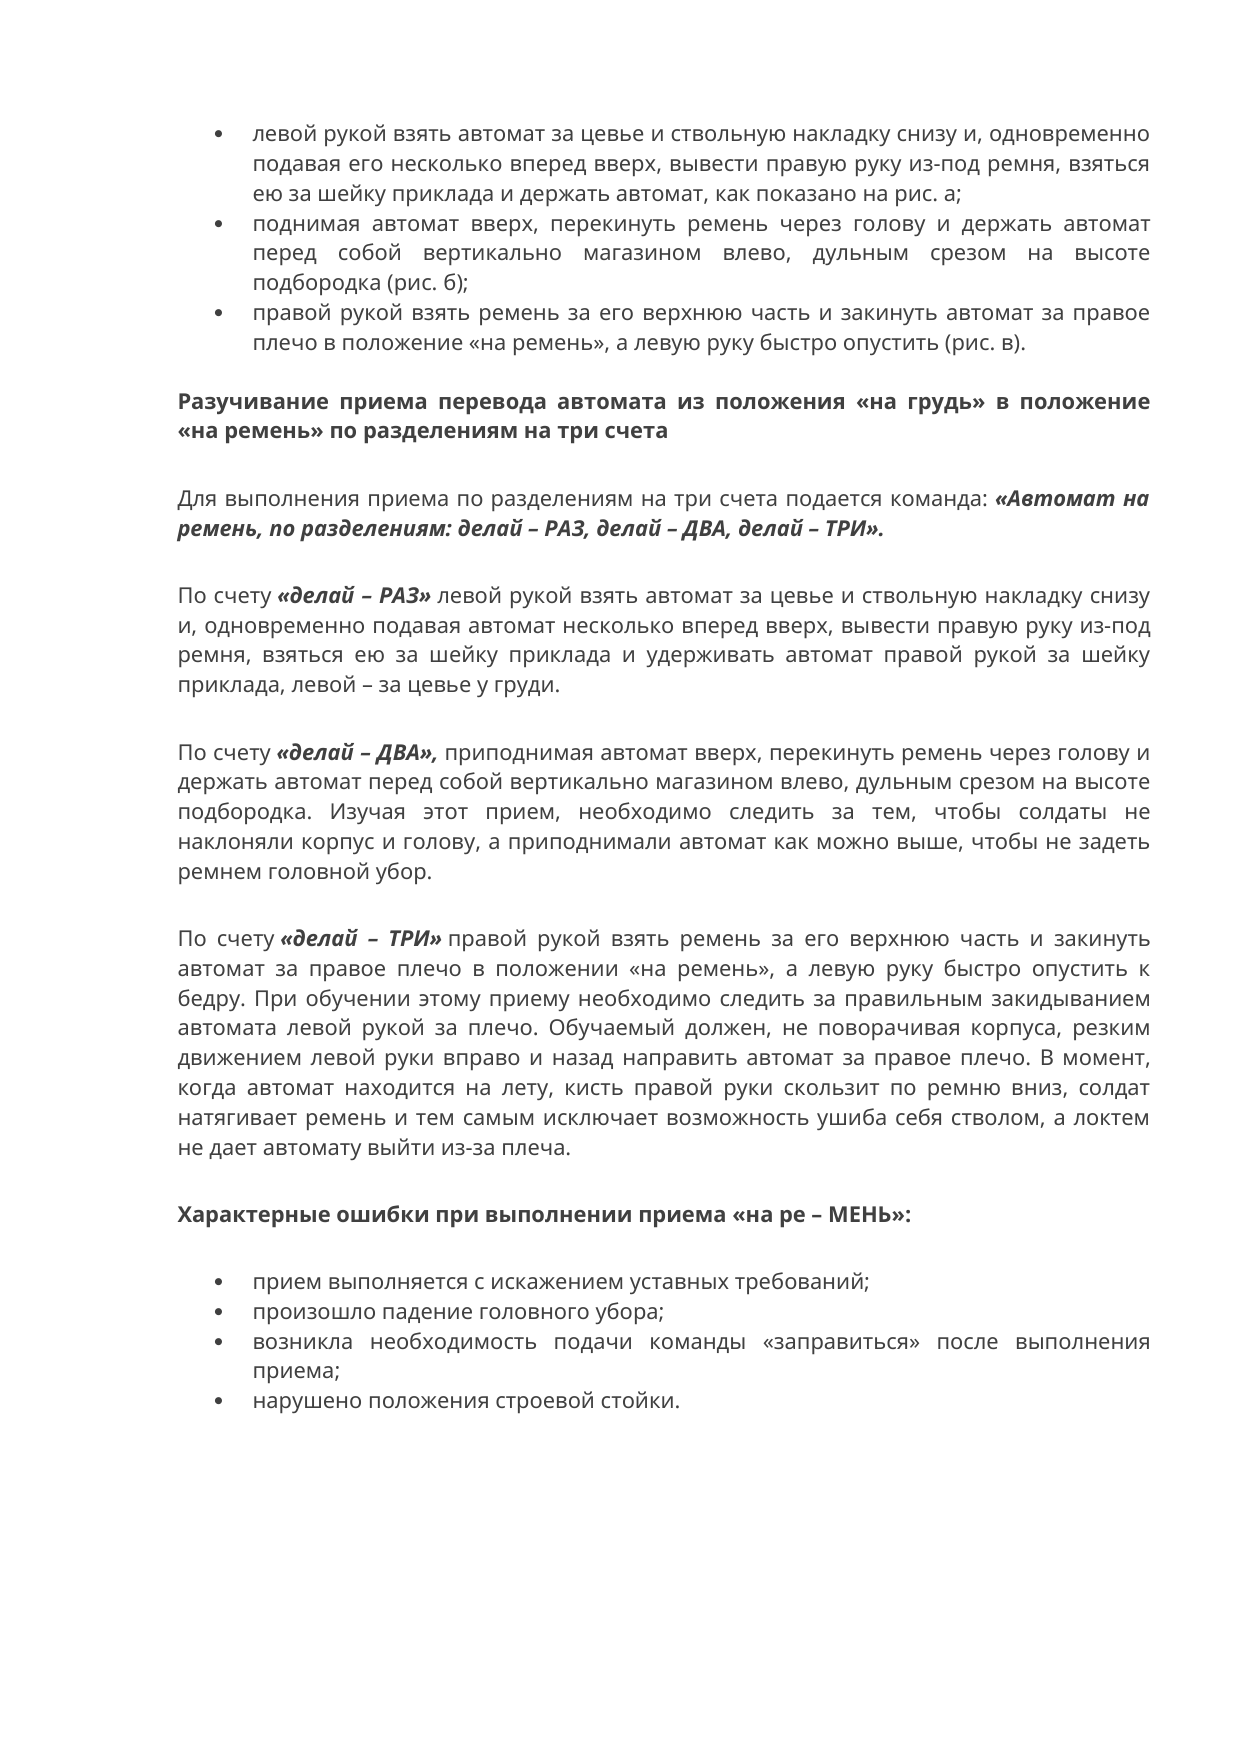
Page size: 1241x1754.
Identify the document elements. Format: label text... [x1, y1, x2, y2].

text Характерные ошибки при выполнении приема «на ре – МЕНЬ»: [177, 1199, 1152, 1228]
text Разучивание приема перевода автомата из положения «на грудь» в положение «на ремень» по разделениям на три счета [177, 386, 1152, 445]
text По счету «делай – РАЗ» левой рукой взять автомат за цевье и ствольную накладку снизу и, одновременно подавая автомат несколько вперед вверх, вывести правую руку из-под ремня, взяться ею за шейку приклада и удерживать автомат правой рукой за шейку приклада, левой – за цевье у груди. [177, 580, 1152, 699]
list левой рукой взять автомат за цевье и ствольную накладку снизу и, одновременно подавая его несколько вперед вверх, вывести правую руку из-под ремня, взяться ею за шейку приклада и держать автомат, как показано на рис. а; [215, 118, 1152, 207]
list нарушено положения строевой стойки. [215, 1385, 1152, 1415]
list поднимая автомат вверх, перекинуть ремень через голову и держать автомат перед собой вертикально магазином влево, дульным срезом на высоте подбородка (рис. б); [215, 207, 1152, 297]
text По счету «делай – ДВА», приподнимая автомат вверх, перекинуть ремень через голову и держать автомат перед собой вертикально магазином влево, дульным срезом на высоте подбородка. Изучая этот прием, необходимо следить за тем, чтобы солдаты не наклоняли корпус и голову, а приподнимали автомат как можно выше, чтобы не задеть ремнем головной убор. [177, 736, 1152, 885]
list произошло падение головного убора; [215, 1296, 1152, 1326]
list правой рукой взять ремень за его верхнюю часть и закинуть автомат за правое плечо в положение «на ремень», а левую руку быстро опустить (рис. в). [215, 297, 1152, 356]
text Для выполнения приема по разделениям на три счета подается команда: «Автомат на ремень, по разделениям: делай – РАЗ, делай – ДВА, делай – ТРИ». [177, 483, 1152, 542]
list прием выполняется с искажением уставных требований; [215, 1266, 1152, 1296]
list возникла необходимость подачи команды «заправиться» после выполнения приема; [215, 1326, 1152, 1385]
text По счету «делай – ТРИ» правой рукой взять ремень за его верхнюю часть и закинуть автомат за правое плечо в положении «на ремень», а левую руку быстро опустить к бедру. При обучении этому приему необходимо следить за правильным закидыванием автомата левой рукой за плечо. Обучаемый должен, не поворачивая корпуса, резким движением левой руки вправо и назад направить автомат за правое плечо. В момент, когда автомат находится на лету, кисть правой руки скользит по ремню вниз, солдат натягивает ремень и тем самым исключает возможность ушиба себя стволом, а локтем не дает автомату выйти из-за плеча. [177, 923, 1152, 1161]
